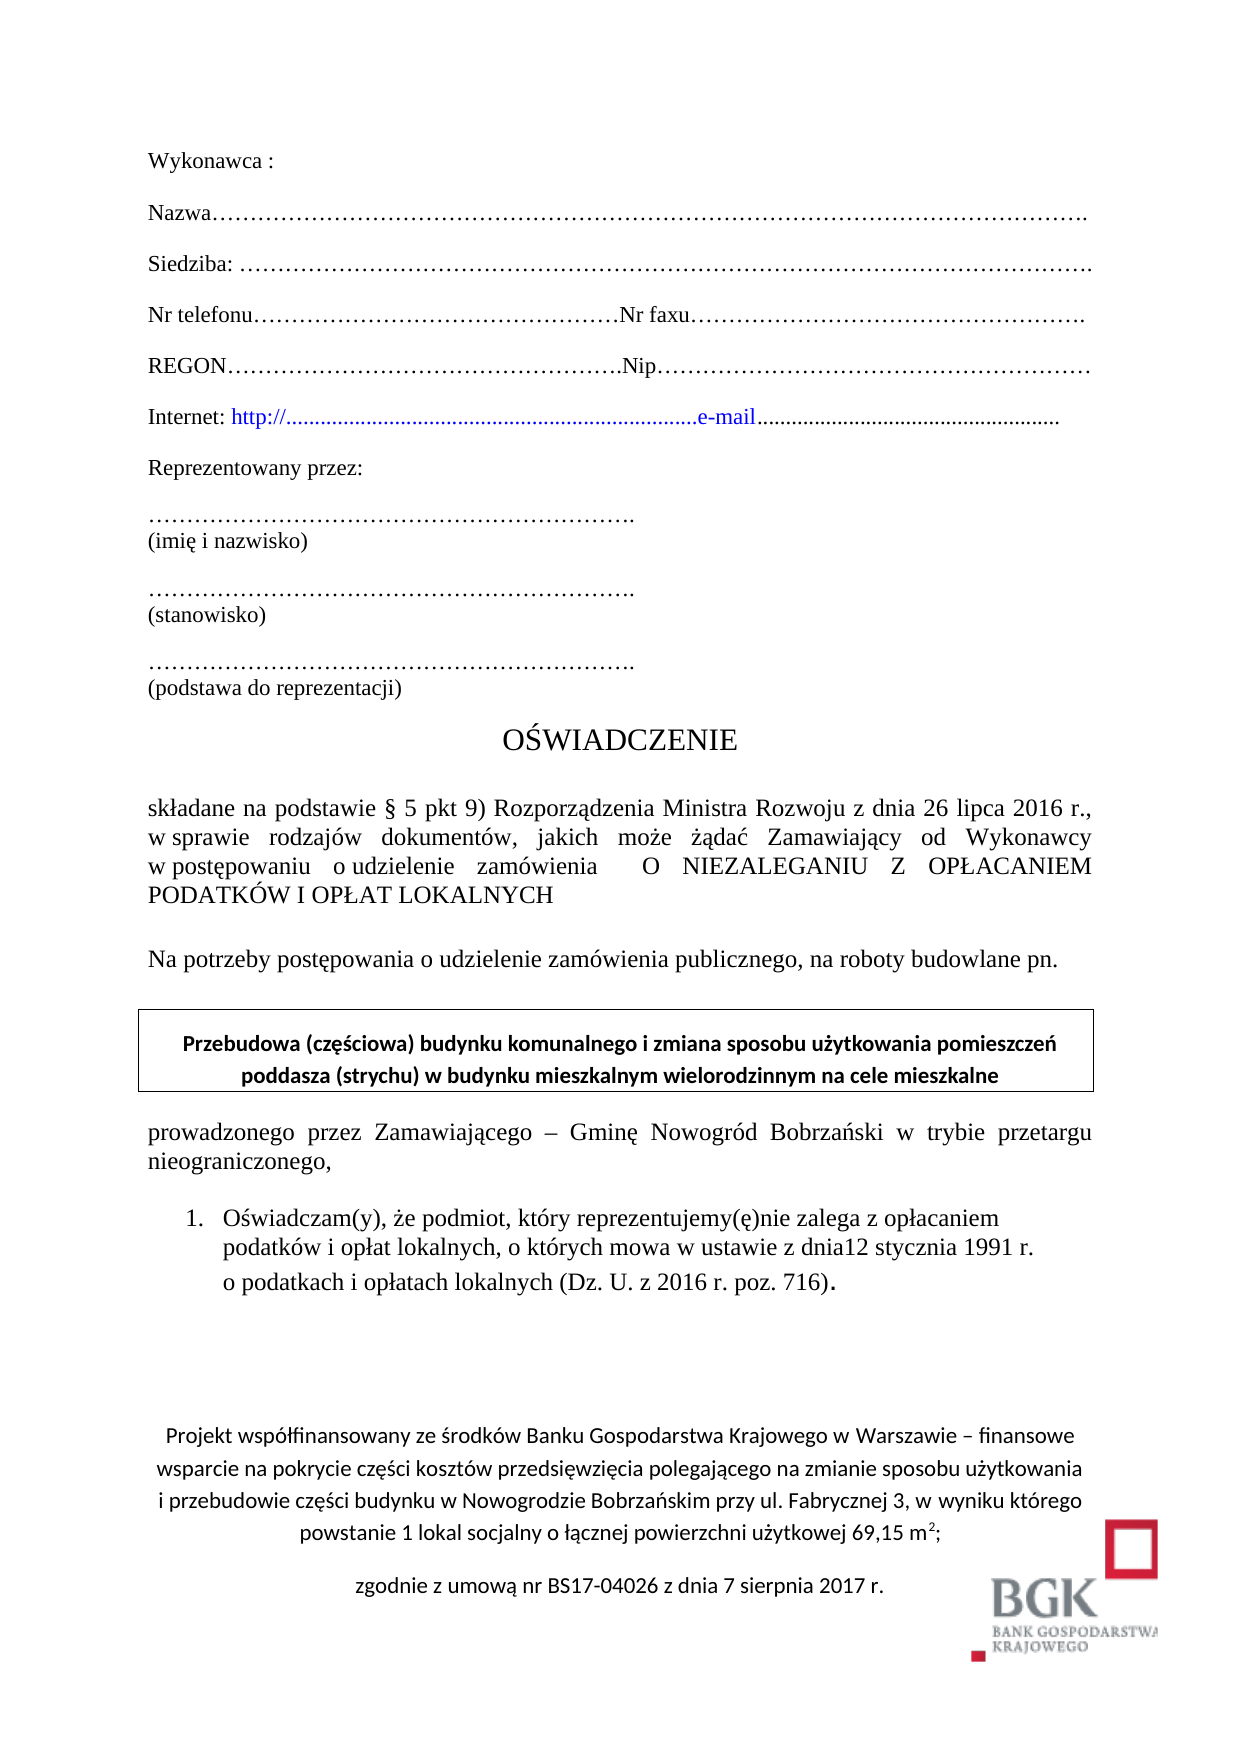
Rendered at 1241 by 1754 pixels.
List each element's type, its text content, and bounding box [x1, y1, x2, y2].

text Wykonawca : [148, 148, 1093, 174]
text Przebudowa (częściowa) budynku komunalnego i zmiana sposobu użytkowania pomieszczeń poddasza (strychu) w budynku mieszkalnym wielorodzinnym na cele mieszkalne [139, 1010, 1093, 1091]
text ………………………………………………………. (imię i nazwisko) [148, 501, 1093, 554]
text ………………………………………………………. (podstawa do reprezentacji) [148, 648, 1093, 701]
text OŚWIADCZENIE [148, 722, 1093, 758]
text Reprezentowany przez: [148, 454, 1093, 480]
text ………………………………………………………. (stanowisko) [148, 574, 1093, 627]
text Nr telefonu…………………………………………Nr faxu……………………………………………. [148, 301, 1093, 327]
text Siedziba: …………………………………………………………………………………………………. [148, 250, 1093, 276]
text składane na podstawie § 5 pkt 9) Rozporządzenia Ministra Rozwoju z dnia 26 lipca 2016 r., w sprawie rodzajów dokumentów, jakich może żądać Zamawiający od Wykonawcy w postępowaniu o udzielenie zamówienia O NIEZALEGANIU Z OPŁACANIEM PODATKÓW I OPŁAT LOKALNYCH [148, 793, 1093, 908]
list Oświadczam(y), że podmiot, który reprezentujemy(ę)nie zalega z opłacaniem podatków i opłat lokalnych, o których mowa w ustawie z dnia12 stycznia 1991 r. o podatkach i opłatach lokalnych (Dz. U. z 2016 r. poz. 716). [185, 1203, 1093, 1297]
text Na potrzeby postępowania o udzielenie zamówienia publicznego, na roboty budowlane pn. [148, 944, 1093, 973]
text REGON…………………………………………….Nip………………………………………………… [148, 352, 1093, 378]
picture [971, 1519, 1158, 1662]
text prowadzonego przez Zamawiającego – Gminę Nowogród Bobrzański w trybie przetargu nieograniczonego, [148, 1117, 1093, 1175]
text Nazwa……………………………………………………………………………………………………. [148, 199, 1093, 225]
text Internet: http://........................................................................e-mail..................................................... [148, 403, 1093, 429]
